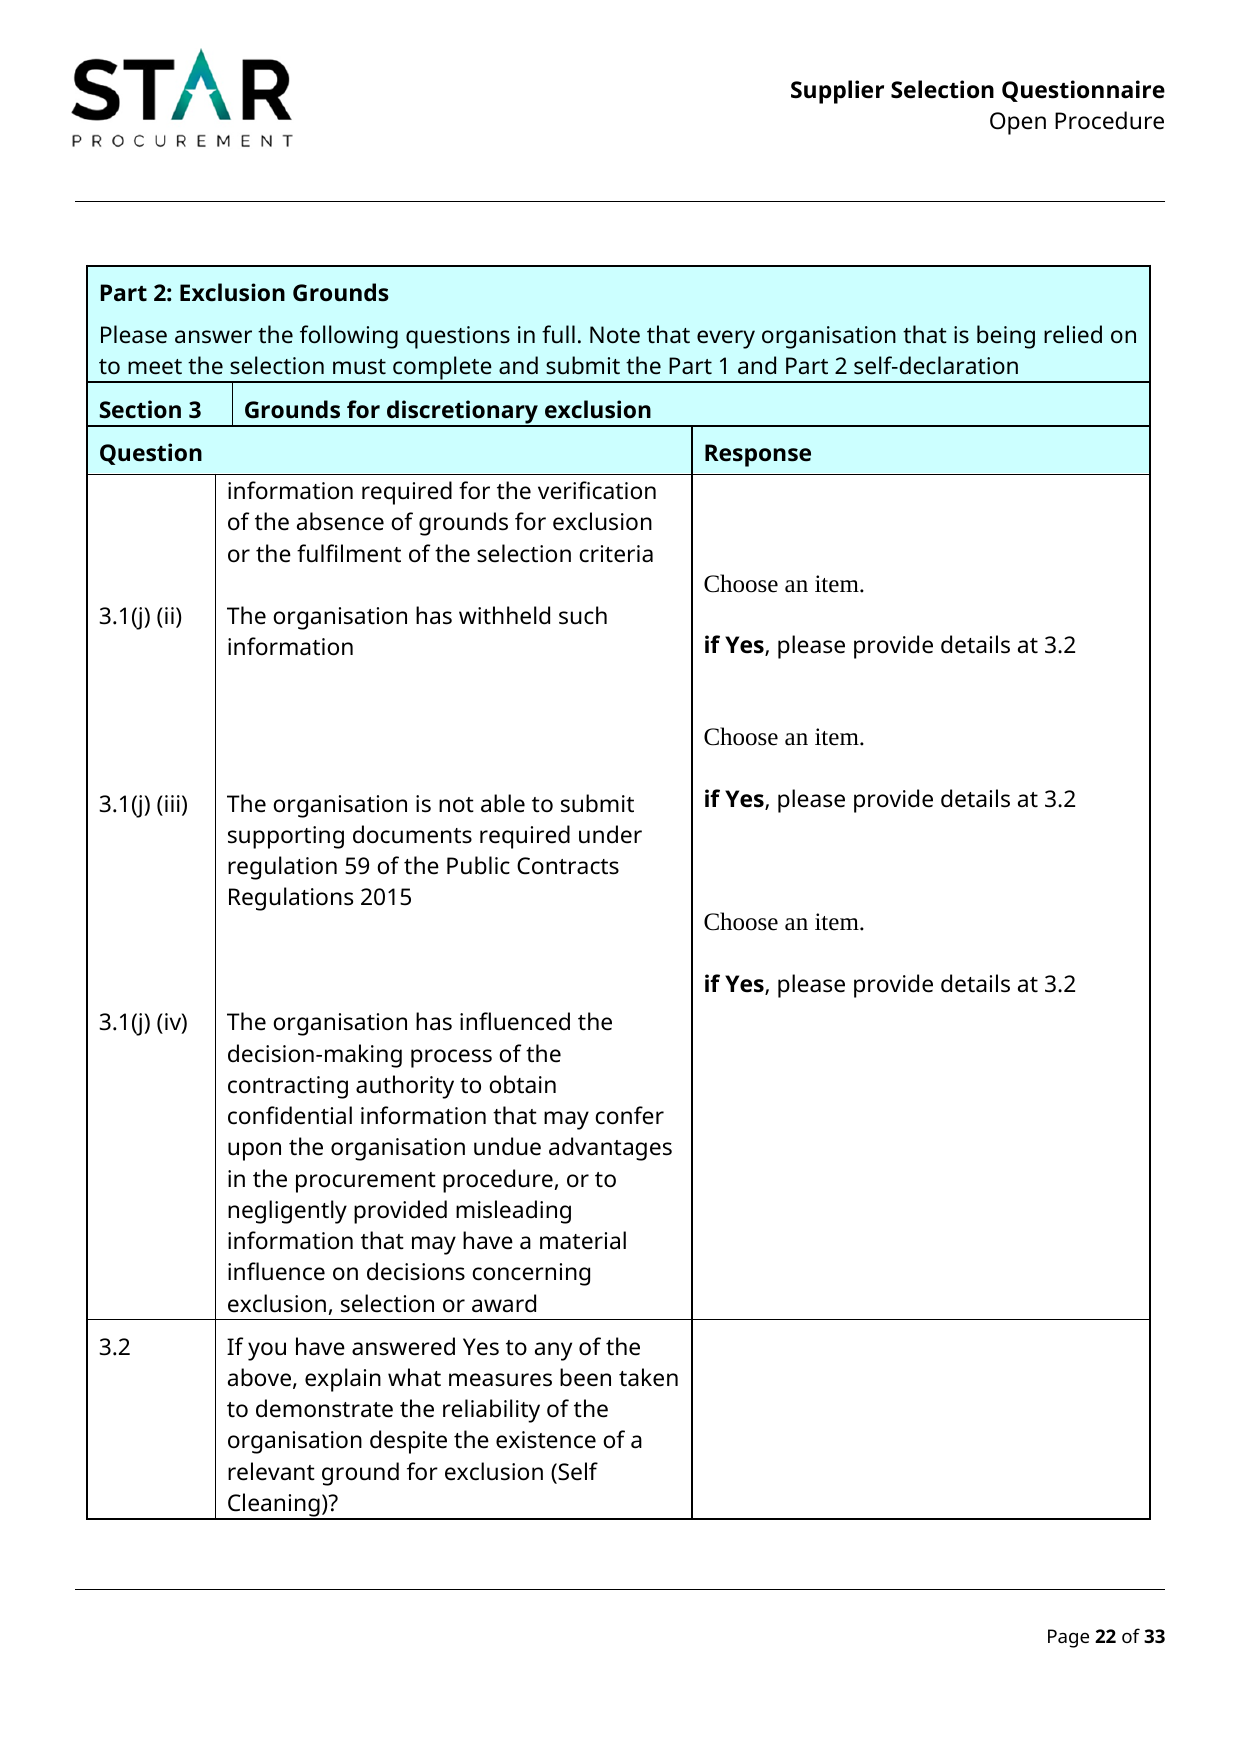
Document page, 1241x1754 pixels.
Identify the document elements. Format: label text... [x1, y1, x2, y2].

picture [71, 48, 294, 149]
table_cell 3.2 [88, 1320, 215, 1518]
table_cell Grounds for discretionary exclusion [233, 383, 1149, 425]
table_cell If you have answered Yes to any of the above, explain what measures been taken to demonstrate the reliability of the organisation despite the existence of a relevant ground for exclusion (Self Cleaning)? [216, 1320, 691, 1518]
table_cell Section 3 [88, 383, 232, 425]
table_cell [693, 1320, 1149, 1518]
table_cell Question [88, 427, 691, 473]
table_cell 3.1(j) 3.1(j) (i) 3.1(j) (ii) 3.1(j) (iii) 3.1(j) (iv) [88, 475, 215, 1319]
table_header Part 2: Exclusion Grounds Please answer the following questions in full. Note that every organisation that is being relied on to meet the selection must complete and submit the Part 1 and Part 2 self-declaration [88, 267, 1149, 381]
table_cell Response [693, 427, 1149, 473]
